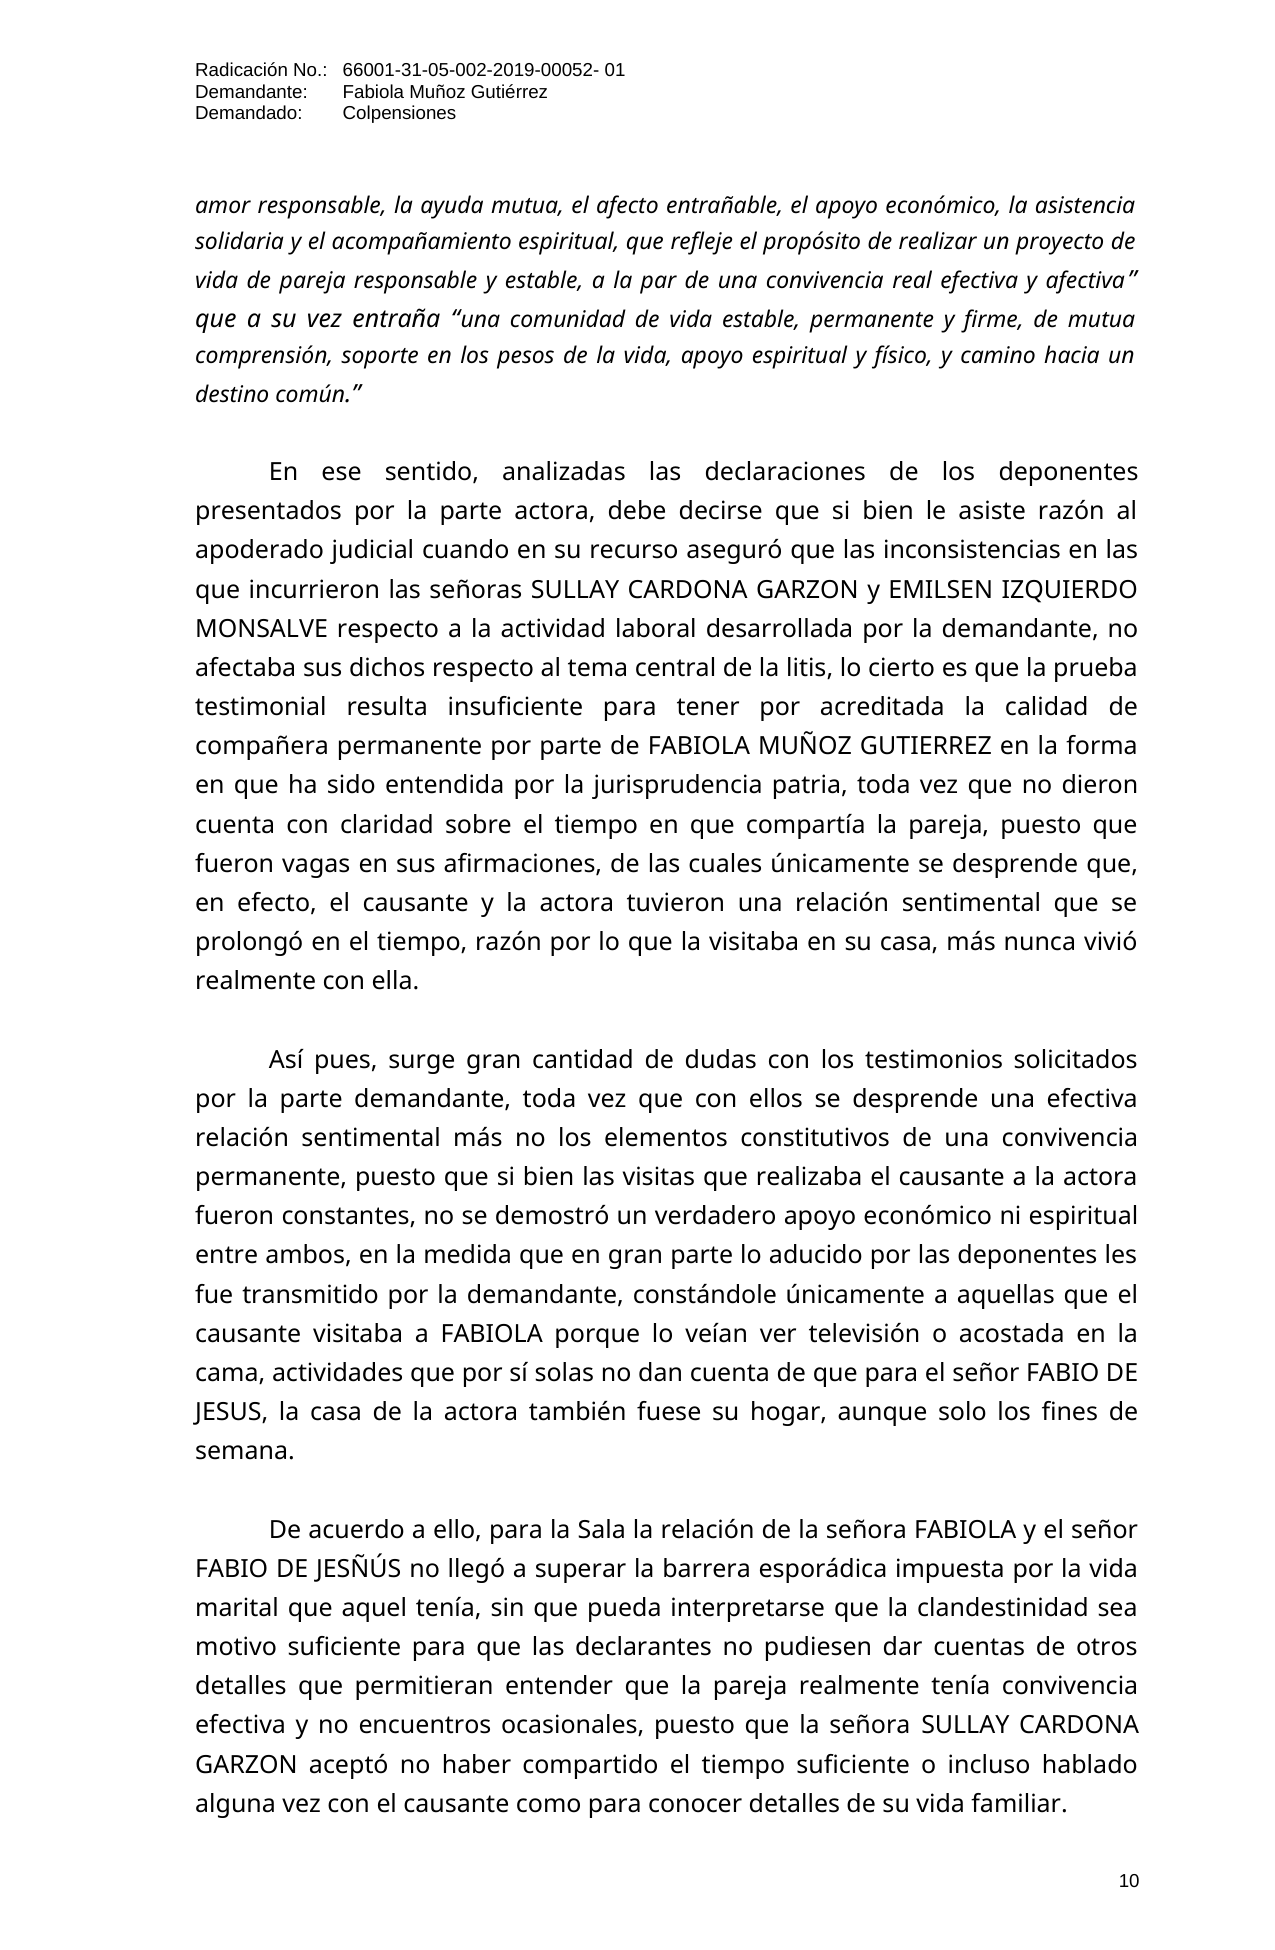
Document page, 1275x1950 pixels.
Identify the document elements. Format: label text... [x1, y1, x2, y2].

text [195, 189, 1139, 409]
text Así pues, surge gran cantidad de dudas con los testimonios solicitados por la parte demandante, toda vez que con ellos se desprende una efectiva relación sentimental más no los elementos constitutivos de una convivencia permanente, puesto que si bien las visitas que realizaba el causante a la actora fueron constantes, no se demostró un verdadero apoyo económico ni espiritual entre ambos, en la medida que en gran parte lo aducido por las deponentes les fue transmitido por la demandante, constándole únicamente a aquellas que el causante visitaba a FABIOLA porque lo veían ver televisión o acostada en la cama, actividades que por sí solas no dan cuenta de que para el señor FABIO DE JESUS, la casa de la actora también fuese su hogar, aunque solo los fines de semana. [195, 1041, 1139, 1467]
text En ese sentido, analizadas las declaraciones de los deponentes presentados por la parte actora, debe decirse que si bien le asiste razón al apoderado judicial cuando en su recurso aseguró que las inconsistencias en las que incurrieron las señoras SULLAY CARDONA GARZON y EMILSEN IZQUIERDO MONSALVE respecto a la actividad laboral desarrollada por la demandante, no afectaba sus dichos respecto al tema central de la litis, lo cierto es que la prueba testimonial resulta insuficiente para tener por acreditada la calidad de compañera permanente por parte de FABIOLA MUÑOZ GUTIERREZ en la forma en que ha sido entendida por la jurisprudencia patria, toda vez que no dieron cuenta con claridad sobre el tiempo en que compartía la pareja, puesto que fueron vagas en sus afirmaciones, de las cuales únicamente se desprende que, en efecto, el causante y la actora tuvieron una relación sentimental que se prolongó en el tiempo, razón por lo que la visitaba en su casa, más nunca vivió realmente con ella. [195, 454, 1139, 997]
text De acuerdo a ello, para la Sala la relación de la señora FABIOLA y el señor FABIO DE JESÑÚS no llegó a superar la barrera esporádica impuesta por la vida marital que aquel tenía, sin que pueda interpretarse que la clandestinidad sea motivo suficiente para que las declarantes no pudiesen dar cuentas de otros detalles que permitieran entender que la pareja realmente tenía convivencia efectiva y no encuentros ocasionales, puesto que la señora SULLAY CARDONA GARZON aceptó no haber compartido el tiempo suficiente o incluso hablado alguna vez con el causante como para conocer detalles de su vida familiar. [195, 1511, 1139, 1819]
